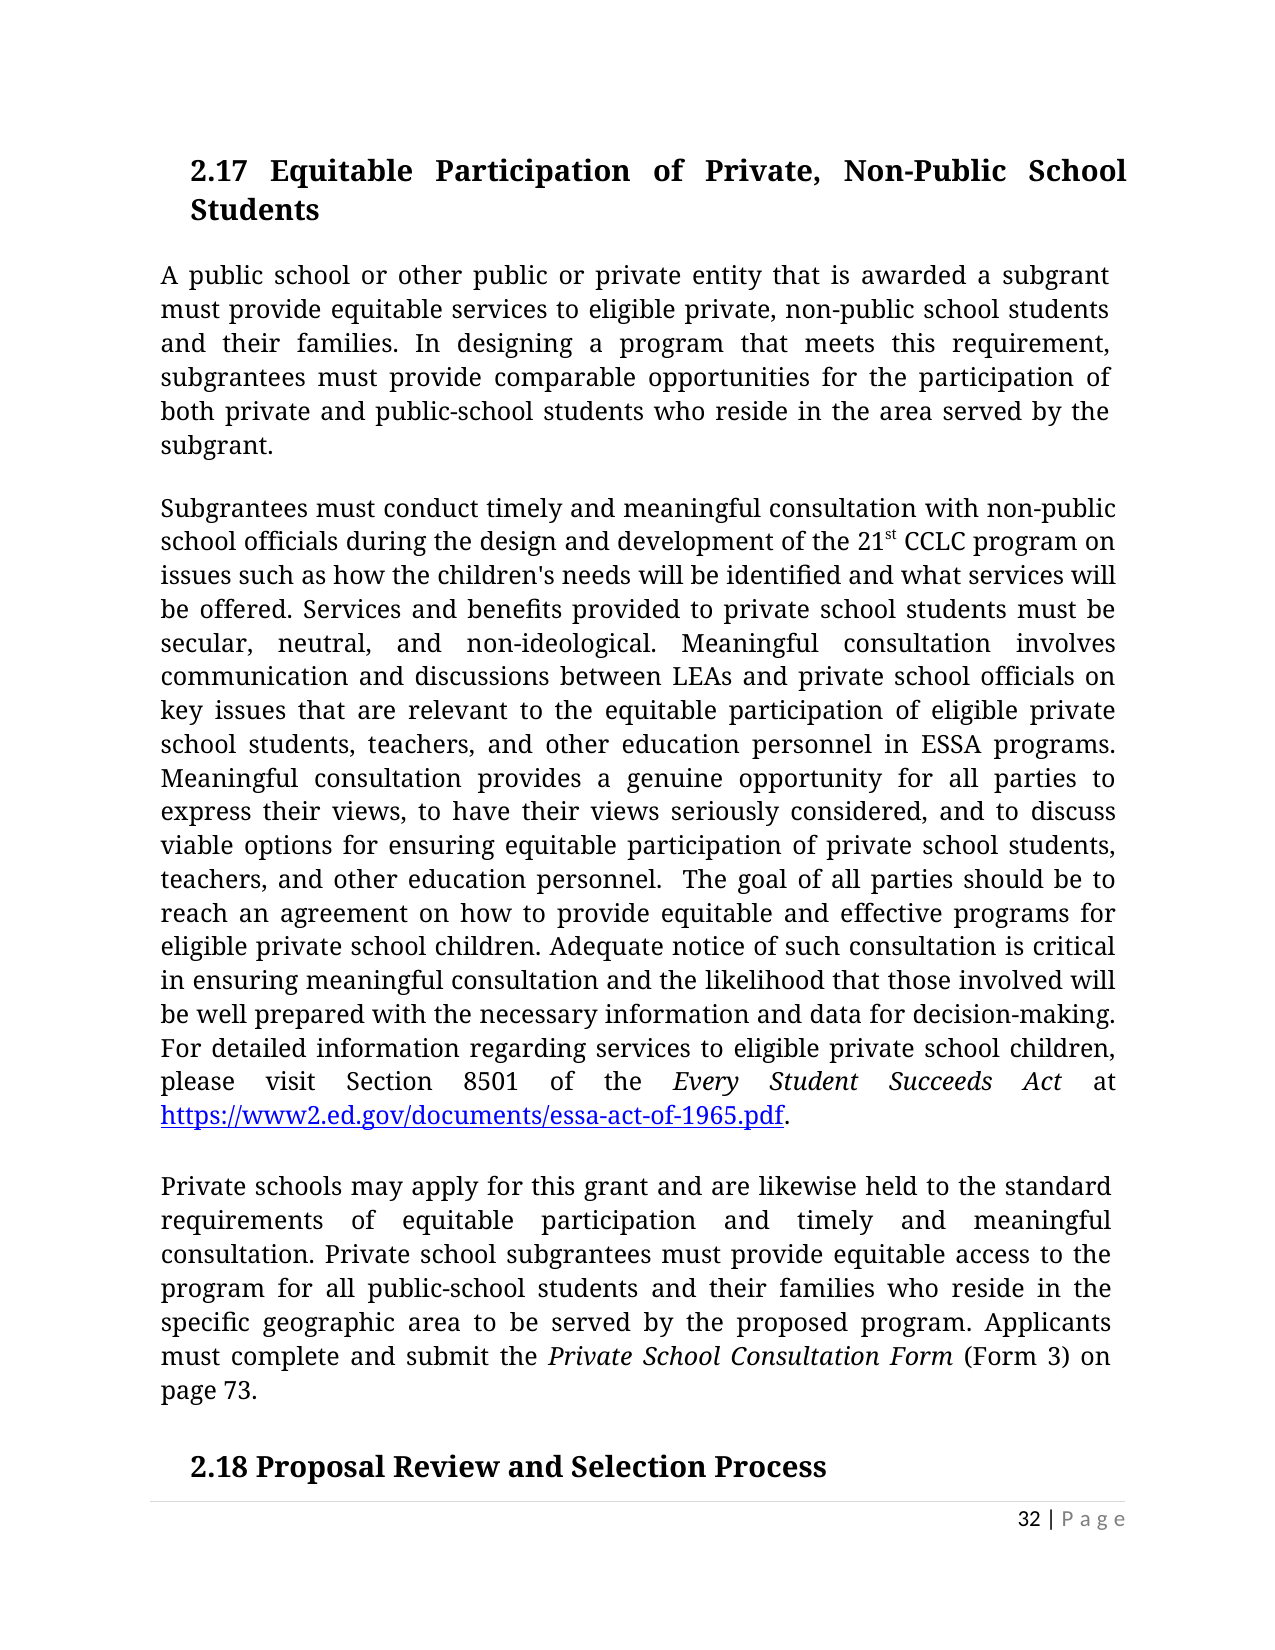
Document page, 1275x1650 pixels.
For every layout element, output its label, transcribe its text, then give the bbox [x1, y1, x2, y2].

text 2.18 Proposal Review and Selection Process [190, 1447, 1127, 1486]
text Private schools may apply for this grant and are likewise held to the standard requirements of equitable participation and timely and meaningful consultation. Private school subgrantees must provide equitable access to the program for all public-school students and their families who reside in the specific geographic area to be served by the proposed program. Applicants must complete and submit the Private School Consultation Form (Form 3) on page 73. [161, 1168, 1111, 1407]
text A public school or other public or private entity that is awarded a subgrant must provide equitable services to eligible private, non-public school students and their families. In designing a program that meets this requirement, subgrantees must provide comparable opportunities for the participation of both private and public-school students who reside in the area served by the subgrant. [160, 257, 1109, 462]
text 2.17 Equitable Participation of Private, Non-Public School Students [190, 150, 1127, 229]
text Subgrantees must conduct timely and meaningful consultation with non-public school officials during the design and development of the 21st CCLC program on issues such as how the children's needs will be identified and what services will be offered. Services and benefits provided to private school students must be secular, neutral, and non-ideological. Meaningful consultation involves communication and discussions between LEAs and private school officials on key issues that are relevant to the equitable participation of eligible private school students, teachers, and other education personnel in ESSA programs. Meaningful consultation provides a genuine opportunity for all parties to express their views, to have their views seriously considered, and to discuss viable options for ensuring equitable participation of private school students, teachers, and other education personnel. The goal of all parties should be to reach an agreement on how to provide equitable and effective programs for eligible private school children. Adequate notice of such consultation is critical in ensuring meaningful consultation and the likelihood that those involved will be well prepared with the necessary information and data for decision-making. For detailed information regarding services to eligible private school children, please visit Section 8501 of the Every Student Succeeds Act at https://www2.ed.gov/documents/essa-act-of-1965.pdf. [160, 491, 1116, 1132]
